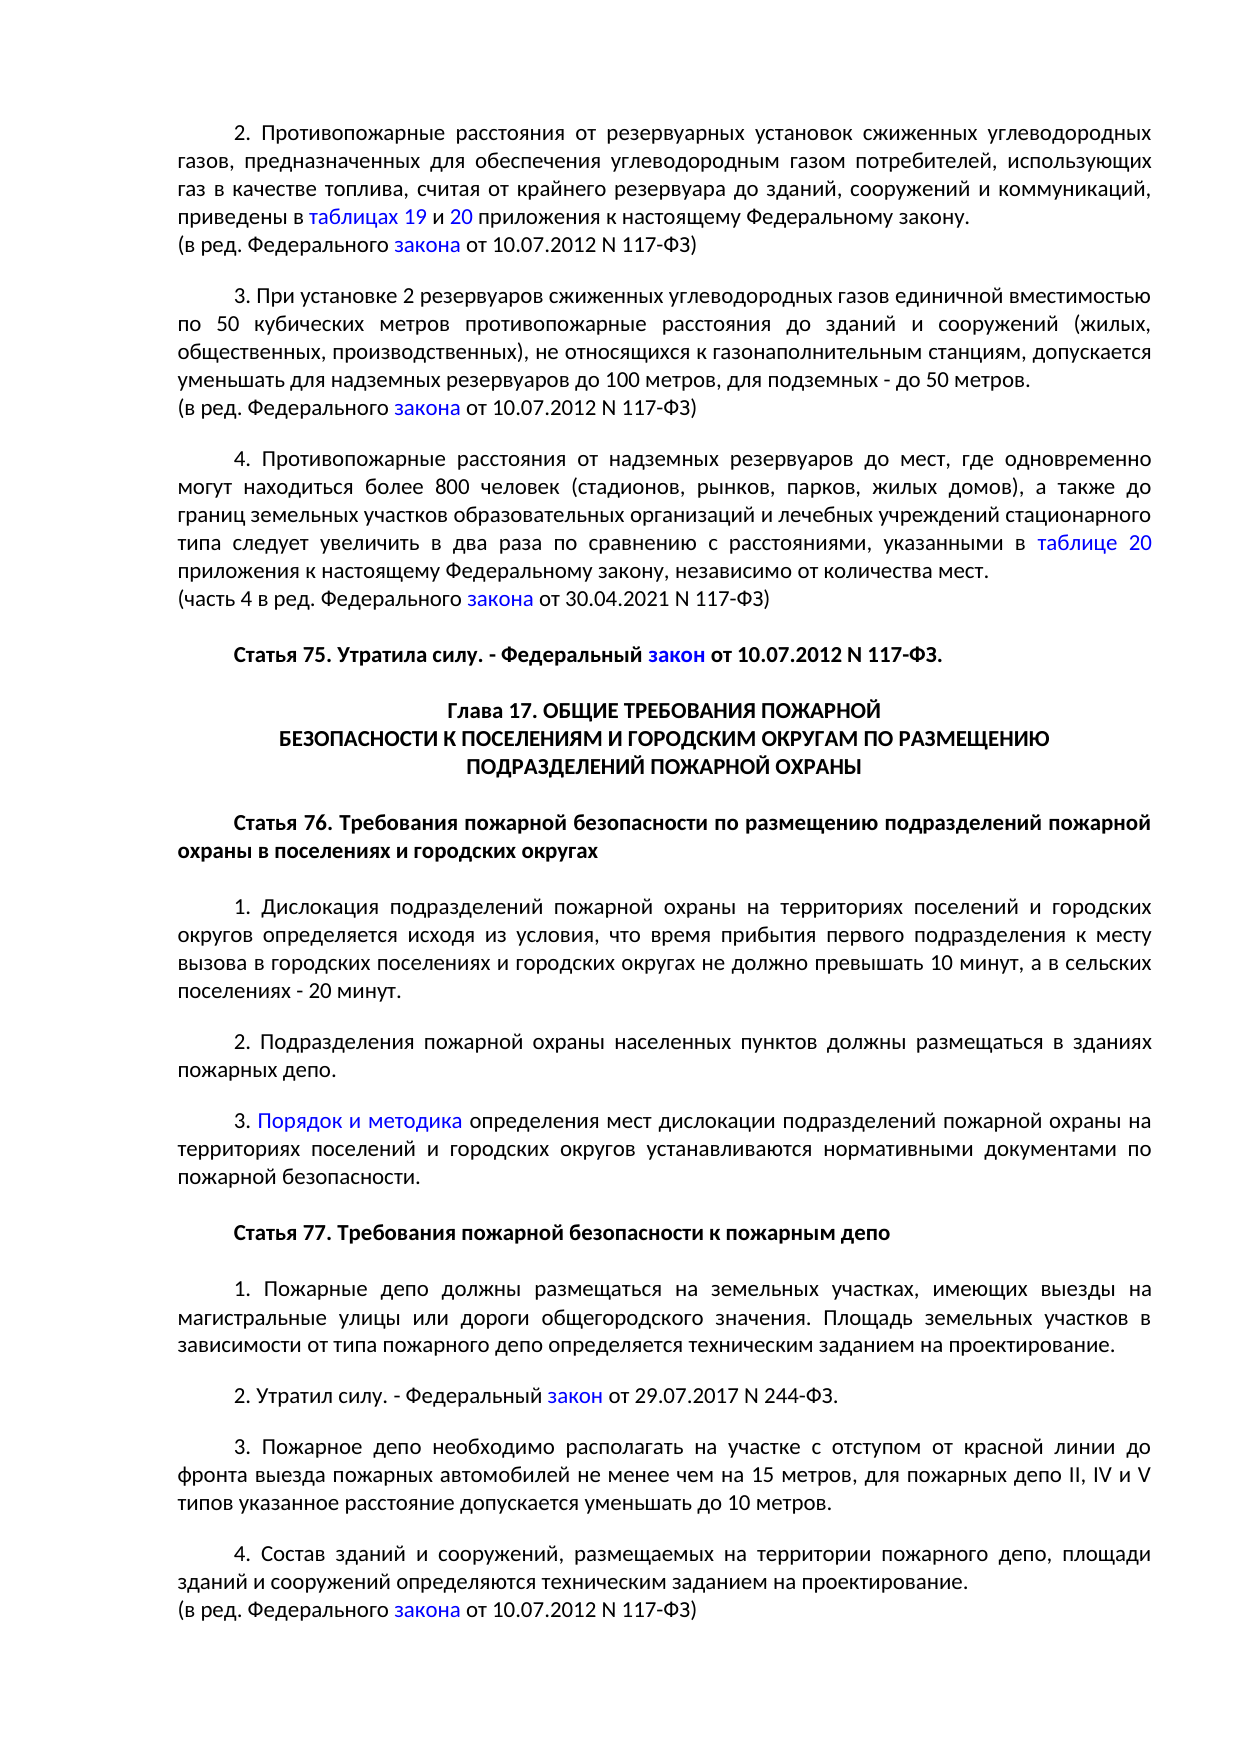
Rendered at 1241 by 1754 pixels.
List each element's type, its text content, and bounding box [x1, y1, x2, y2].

title ПОДРАЗДЕЛЕНИЙ ПОЖАРНОЙ ОХРАНЫ [177, 752, 1152, 780]
title Статья 75. Утратила силу. - Федеральный закон от 10.07.2012 N 117-ФЗ. [177, 640, 1152, 668]
text 2. Утратил силу. - Федеральный закон от 29.07.2017 N 244-ФЗ. [177, 1382, 1152, 1409]
text (часть 4 в ред. Федерального закона от 30.04.2021 N 117-ФЗ) [177, 584, 1152, 612]
text 1. Дислокация подразделений пожарной охраны на территориях поселений и городских округов определяется исходя из условия, что время прибытия первого подразделения к месту вызова в городских поселениях и городских округах не должно превышать 10 минут, а в сельских поселениях - 20 минут. [177, 892, 1152, 1004]
text (в ред. Федерального закона от 10.07.2012 N 117-ФЗ) [177, 1596, 1152, 1623]
text 2. Противопожарные расстояния от резервуарных установок сжиженных углеводородных газов, предназначенных для обеспечения углеводородным газом потребителей, использующих газ в качестве топлива, считая от крайнего резервуара до зданий, сооружений и коммуникаций, приведены в таблицах 19 и 20 приложения к настоящему Федеральному закону. [177, 118, 1152, 230]
title Глава 17. ОБЩИЕ ТРЕБОВАНИЯ ПОЖАРНОЙ [177, 696, 1152, 724]
text 2. Подразделения пожарной охраны населенных пунктов должны размещаться в зданиях пожарных депо. [177, 1027, 1152, 1083]
text (в ред. Федерального закона от 10.07.2012 N 117-ФЗ) [177, 230, 1152, 258]
title Статья 77. Требования пожарной безопасности к пожарным депо [177, 1218, 1152, 1247]
text 4. Состав зданий и сооружений, размещаемых на территории пожарного депо, площади зданий и сооружений определяются техническим заданием на проектирование. [177, 1539, 1152, 1596]
title Статья 76. Требования пожарной безопасности по размещению подразделений пожарной охраны в поселениях и городских округах [177, 808, 1152, 864]
text 1. Пожарные депо должны размещаться на земельных участках, имеющих выезды на магистральные улицы или дороги общегородского значения. Площадь земельных участков в зависимости от типа пожарного депо определяется техническим заданием на проектирование. [177, 1274, 1152, 1359]
text (в ред. Федерального закона от 10.07.2012 N 117-ФЗ) [177, 393, 1152, 421]
text 4. Противопожарные расстояния от надземных резервуаров до мест, где одновременно могут находиться более 800 человек (стадионов, рынков, парков, жилых домов), а также до границ земельных участков образовательных организаций и лечебных учреждений стационарного типа следует увеличить в два раза по сравнению с расстояниями, указанными в таблице 20 приложения к настоящему Федеральному закону, независимо от количества мест. [177, 444, 1152, 584]
text 3. Порядок и методика определения мест дислокации подразделений пожарной охраны на территориях поселений и городских округов устанавливаются нормативными документами по пожарной безопасности. [177, 1106, 1152, 1191]
text 3. При установке 2 резервуаров сжиженных углеводородных газов единичной вместимостью по 50 кубических метров противопожарные расстояния до зданий и сооружений (жилых, общественных, производственных), не относящихся к газонаполнительным станциям, допускается уменьшать для надземных резервуаров до 100 метров, для подземных - до 50 метров. [177, 281, 1152, 393]
title БЕЗОПАСНОСТИ К ПОСЕЛЕНИЯМ И ГОРОДСКИМ ОКРУГАМ ПО РАЗМЕЩЕНИЮ [177, 724, 1152, 752]
text 3. Пожарное депо необходимо располагать на участке с отступом от красной линии до фронта выезда пожарных автомобилей не менее чем на 15 метров, для пожарных депо II, IV и V типов указанное расстояние допускается уменьшать до 10 метров. [177, 1432, 1152, 1517]
